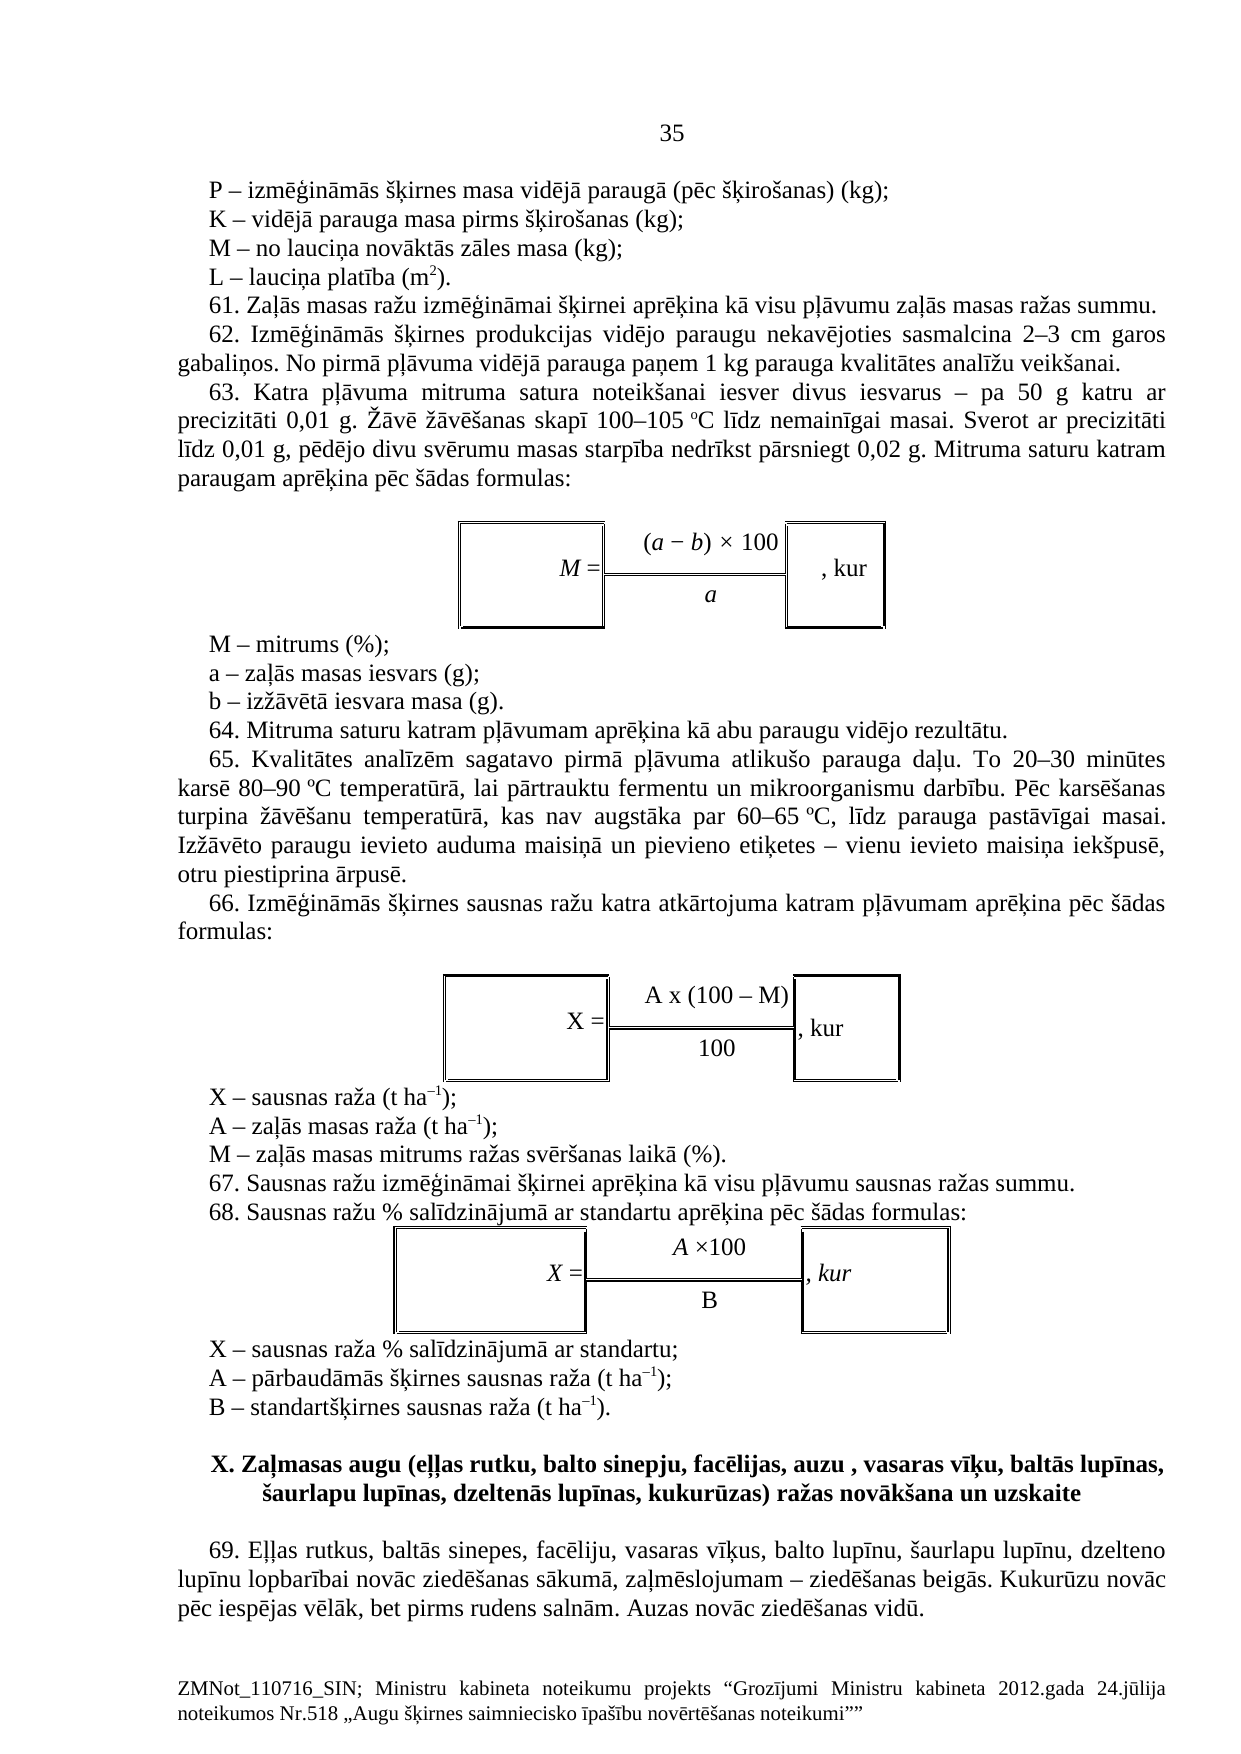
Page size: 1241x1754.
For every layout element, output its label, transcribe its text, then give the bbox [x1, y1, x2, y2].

text X – sausnas raža % salīdzinājumā ar standartu; [177, 1334, 1167, 1363]
text 67. Sausnas ražu izmēģināmai šķirnei aprēķina kā visu pļāvumu sausnas ražas summu. [177, 1168, 1167, 1197]
text B – standartšķirnes sausnas raža (t ha–1). [177, 1392, 1167, 1420]
text M – mitrums (%); [177, 629, 1167, 658]
table_header , kur [794, 977, 898, 1079]
text M – zaļās masas mitrums ražas svēršanas laikā (%). [177, 1139, 1167, 1168]
text P – izmēģināmās šķirnes masa vidējā paraugā (pēc šķirošanas) (kg); [177, 176, 1167, 204]
table_header , kur [786, 524, 883, 626]
text 65. Kvalitātes analīzēm sagatavo pirmā pļāvuma atlikušo parauga daļu. To 20–30 minūtes karsē 80–90 ºC temperatūrā, lai pārtrauktu fermentu un mikroorganismu darbību. Pēc karsēšanas turpina žāvēšanu temperatūrā, kas nav augstāka par 60–65 ºC, līdz parauga pastāvīgai masai. Izžāvēto paraugu ievieto auduma maisiņā un pievieno etiķetes – vienu ievieto maisiņa iekšpusē, otru piestiprina ārpusē. [177, 744, 1167, 888]
text X. Zaļmasas augu (eļļas rutku, balto sinepju, facēlijas, auzu , vasaras vīķu, baltās lupīnas, šaurlapu lupīnas, dzeltenās lupīnas, kukurūzas) ražas novākšana un uzskaite [177, 1449, 1167, 1507]
text 66. Izmēģināmās šķirnes sausnas ražu katra atkārtojuma katram pļāvumam aprēķina pēc šādas formulas: [177, 888, 1167, 945]
text 68. Sausnas ražu % salīdzinājumā ar standartu aprēķina pēc šādas formulas: [177, 1197, 1167, 1226]
table_header , kur [802, 1229, 947, 1331]
text 62. Izmēģināmās šķirnes produkcijas vidējo paraugu nekavējoties sasmalcina 2–3 cm garos gabaliņos. No pirmā pļāvuma vidējā parauga paņem 1 kg parauga kvalitātes analīžu veikšanai. [177, 319, 1167, 377]
table_header (a − b) × 100 [604, 521, 786, 573]
text L – lauciņa platība (m2). [177, 262, 1167, 291]
table_header X = [397, 1229, 586, 1331]
table_cell B [587, 1282, 801, 1331]
text A – pārbaudāmās šķirnes sausnas raža (t ha–1); [177, 1363, 1167, 1392]
table_header M = [461, 524, 603, 626]
table_cell 100 [610, 1030, 793, 1079]
text 61. Zaļās masas ražu izmēģināmai šķirnei aprēķina kā visu pļāvumu zaļās masas ražas summu. [177, 291, 1167, 319]
text X – sausnas raža (t ha–1); [177, 1082, 1167, 1111]
table_header A ×100 [586, 1226, 802, 1278]
table_cell a [605, 576, 785, 626]
text 64. Mitruma saturu katram pļāvumam aprēķina kā abu paraugu vidējo rezultātu. [177, 715, 1167, 744]
table_header X = [446, 977, 608, 1079]
text 63. Katra pļāvuma mitruma satura noteikšanai iesver divus iesvarus – pa 50 g katru ar precizitāti 0,01 g. Žāvē žāvēšanas skapī 100–105 oC līdz nemainīgai masai. Sverot ar precizitāti līdz 0,01 g, pēdējo divu svērumu masas starpība nedrīkst pārsniegt 0,02 g. Mitruma saturu katram paraugam aprēķina pēc šādas formulas: [177, 377, 1167, 492]
table_header A x (100 – M) [608, 974, 794, 1026]
text a – zaļās masas iesvars (g); [177, 658, 1167, 686]
text A – zaļās masas raža (t ha–1); [177, 1111, 1167, 1139]
text b – izžāvētā iesvara masa (g). [177, 686, 1167, 715]
text K – vidējā parauga masa pirms šķirošanas (kg); [177, 204, 1167, 233]
text 69. Eļļas rutkus, baltās sinepes, facēliju, vasaras vīķus, balto lupīnu, šaurlapu lupīnu, dzelteno lupīnu lopbarībai novāc ziedēšanas sākumā, zaļmēslojumam – ziedēšanas beigās. Kukurūzu novāc pēc iespējas vēlāk, bet pirms rudens salnām. Auzas novāc ziedēšanas vidū. [177, 1535, 1167, 1622]
text M – no lauciņa novāktās zāles masa (kg); [177, 233, 1167, 262]
